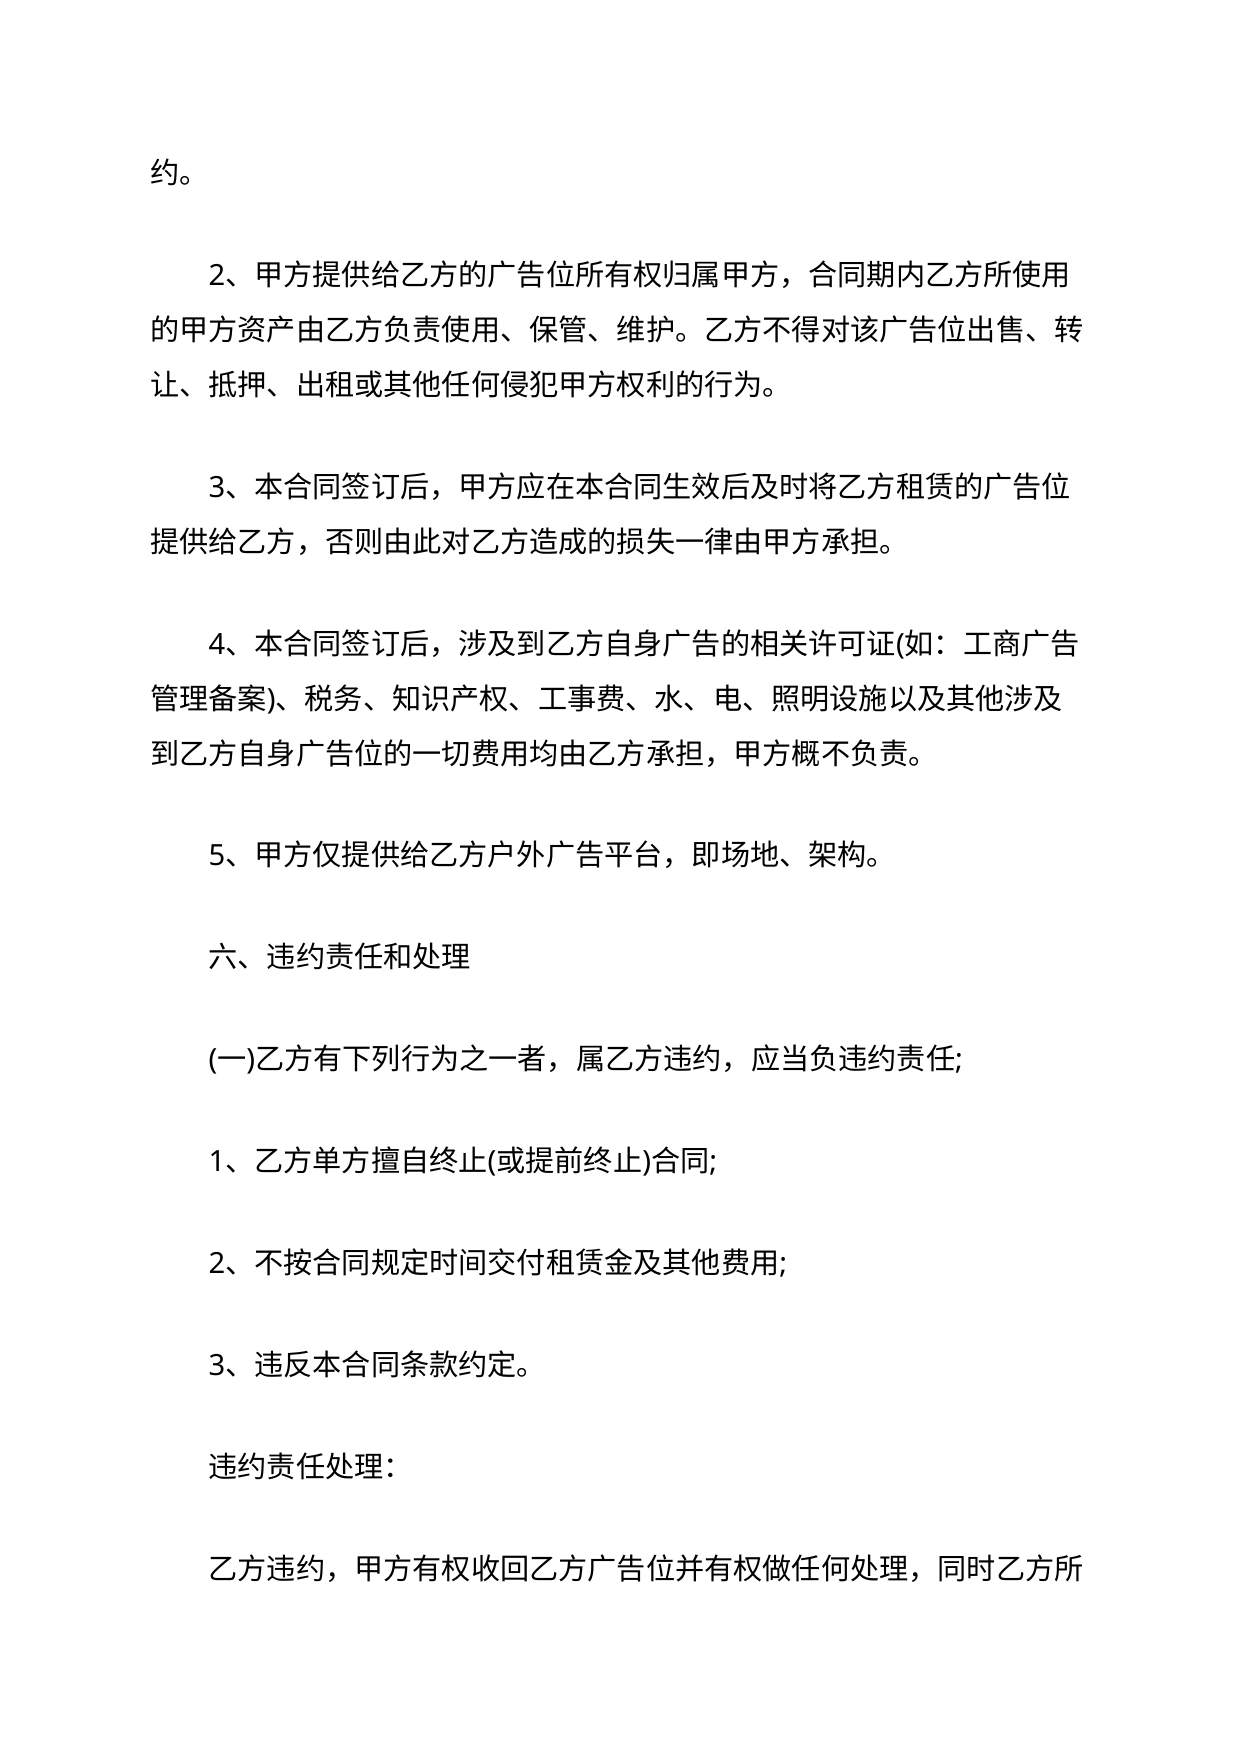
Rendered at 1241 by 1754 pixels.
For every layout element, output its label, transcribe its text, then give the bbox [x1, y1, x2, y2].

text 2、甲方提供给乙方的广告位所有权归属甲方，合同期内乙方所使用的甲方资产由乙方负责使用、保管、维护。乙方不得对该广告位出售、转让、抵押、出租或其他任何侵犯甲方权利的行为。 [150, 252, 1090, 404]
text 1、乙方单方擅自终止(或提前终止)合同; [150, 1138, 1090, 1180]
text 5、甲方仅提供给乙方户外广告平台，即场地、架构。 [150, 832, 1090, 874]
text 2、不按合同规定时间交付租赁金及其他费用; [150, 1240, 1090, 1282]
text 3、本合同签订后，甲方应在本合同生效后及时将乙方租赁的广告位提供给乙方，否则由此对乙方造成的损失一律由甲方承担。 [150, 463, 1090, 561]
text 4、本合同签订后，涉及到乙方自身广告的相关许可证(如：工商广告管理备案)、税务、知识产权、工事费、水、电、照明设施以及其他涉及到乙方自身广告位的一切费用均由乙方承担，甲方概不负责。 [150, 620, 1090, 772]
text 3、违反本合同条款约定。 [150, 1342, 1090, 1384]
text (一)乙方有下列行为之一者，属乙方违约，应当负违约责任; [150, 1036, 1090, 1078]
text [150, 150, 1090, 192]
text 六、违约责任和处理 [150, 934, 1090, 976]
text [150, 1545, 1090, 1588]
text 违约责任处理： [150, 1444, 1090, 1486]
